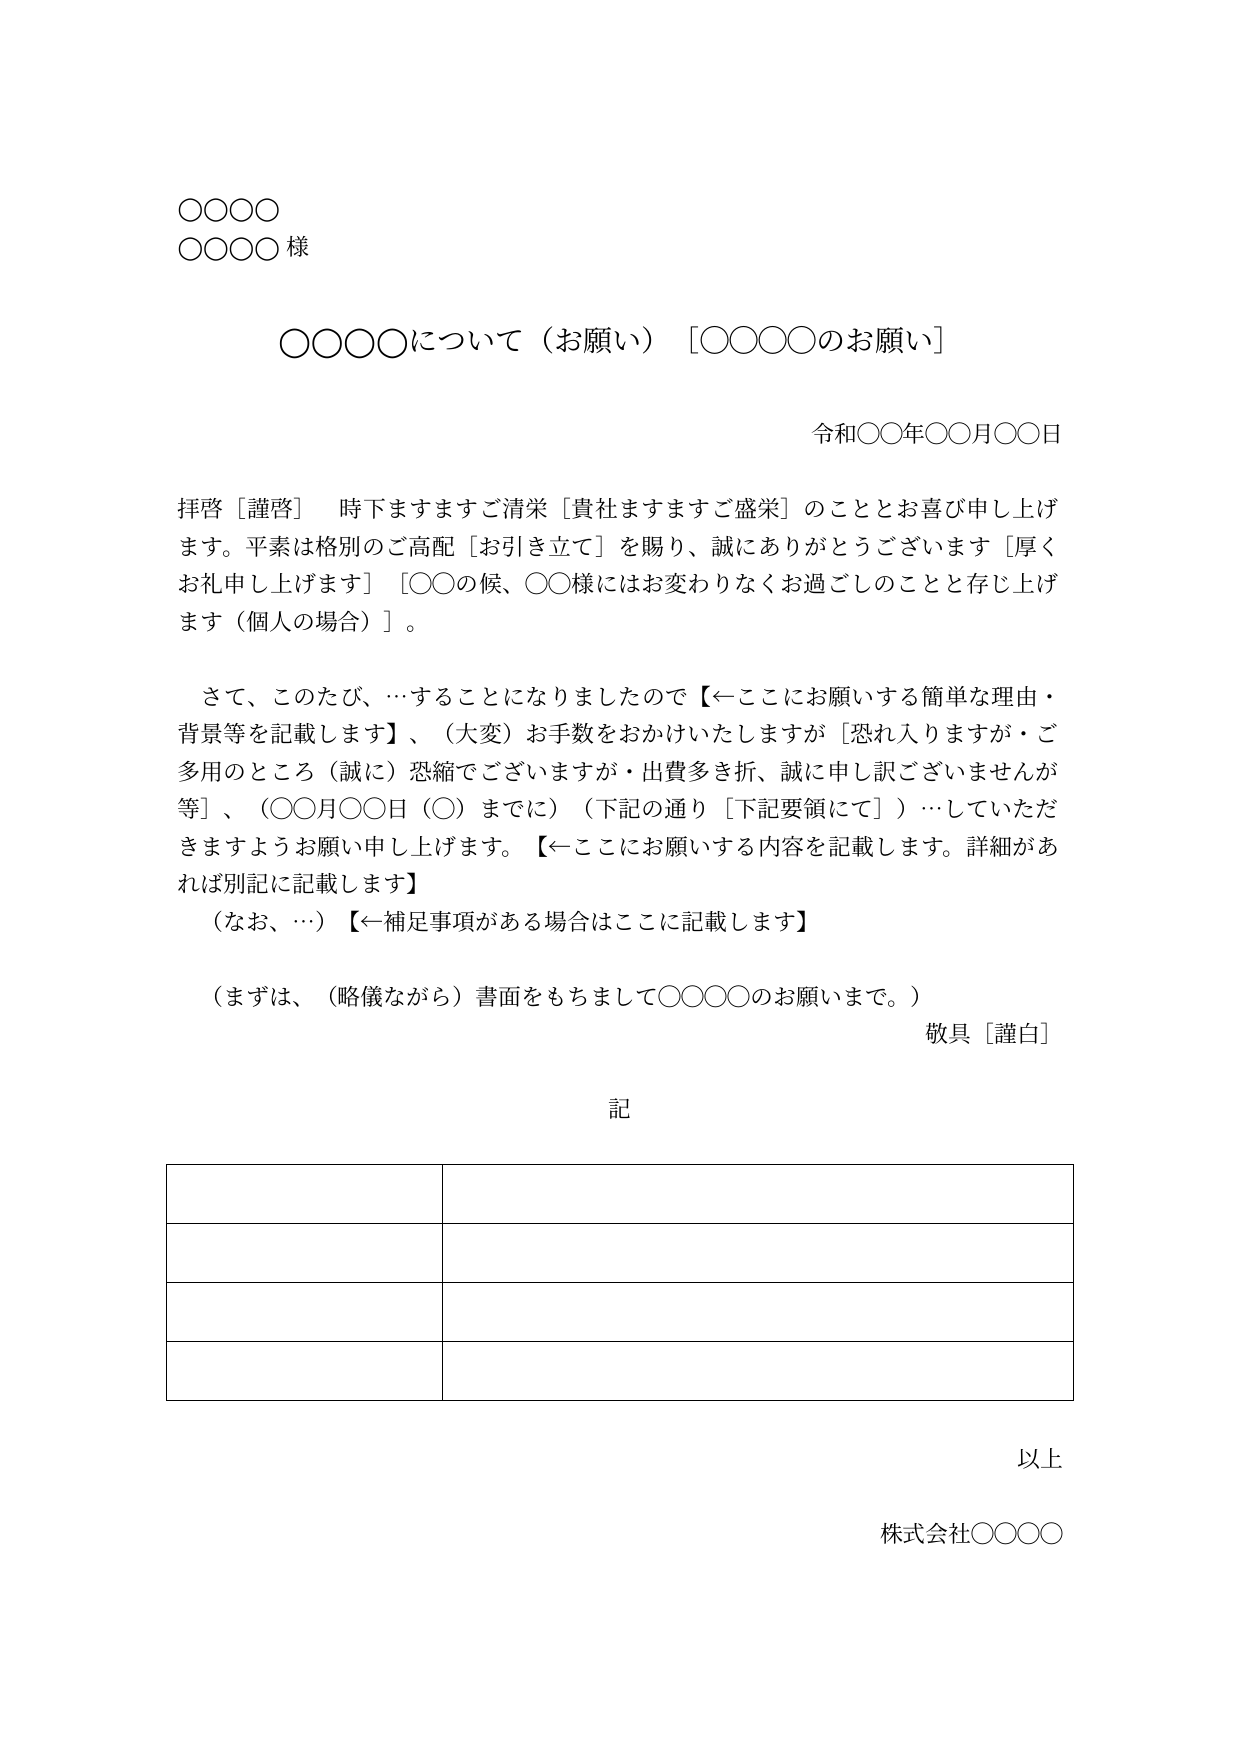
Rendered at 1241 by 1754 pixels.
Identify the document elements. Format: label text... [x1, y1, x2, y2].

text （なお、…）【←補足事項がある場合はここに記載します】 [177, 902, 1063, 939]
text ◯◯◯◯ [177, 189, 1063, 227]
table_header [167, 1165, 442, 1223]
text 会社◯◯◯◯ [177, 1514, 1063, 1551]
table_cell [443, 1283, 1073, 1341]
text 記 [177, 1089, 1063, 1127]
table_header [443, 1165, 1073, 1223]
table_cell [167, 1342, 442, 1400]
table_cell [167, 1283, 442, 1341]
text さて、このたび、…することになりましたので【←ここにお願いする簡単な理由・背景等を記載します】、（大変）お手数をおかけいたしますが［恐れ入りますが・ご多用のところ（誠に）恐縮でございますが・出費多き折、誠に申し訳ございませんが等］、（◯◯月◯◯日（◯）までに）（下記の通り［下記要領にて］）…していただきますようお願い申し上げます。【←ここにお願いする内容を記載します。詳細があれば別記に記載します】 [177, 677, 1063, 902]
table_cell [443, 1224, 1073, 1282]
text ◯◯◯◯ 様 [177, 227, 1063, 264]
table_cell [167, 1224, 442, 1282]
text 敬具［謹白］ [177, 1014, 1063, 1052]
text ◯◯◯◯について（お願い）［◯◯◯◯のお願い］ [177, 302, 1063, 377]
text 拝啓［謹啓］ 時下ますますご清栄［貴社ますますご盛栄］のこととお喜び申し上げます。平素は格別のご高配［お引き立て］を賜り、誠にありがとうございます［厚くお礼申し上げます］［◯◯の候、◯◯様にはお変わりなくお過ごしのことと存じ上げます（個人の場合）］。 [177, 489, 1063, 639]
table_cell [443, 1342, 1073, 1400]
text （まずは、（略儀ながら）書面をもちまして◯◯◯◯のお願いまで。） [177, 977, 1063, 1014]
text 令和◯◯年◯◯月◯◯日 [177, 414, 1063, 452]
